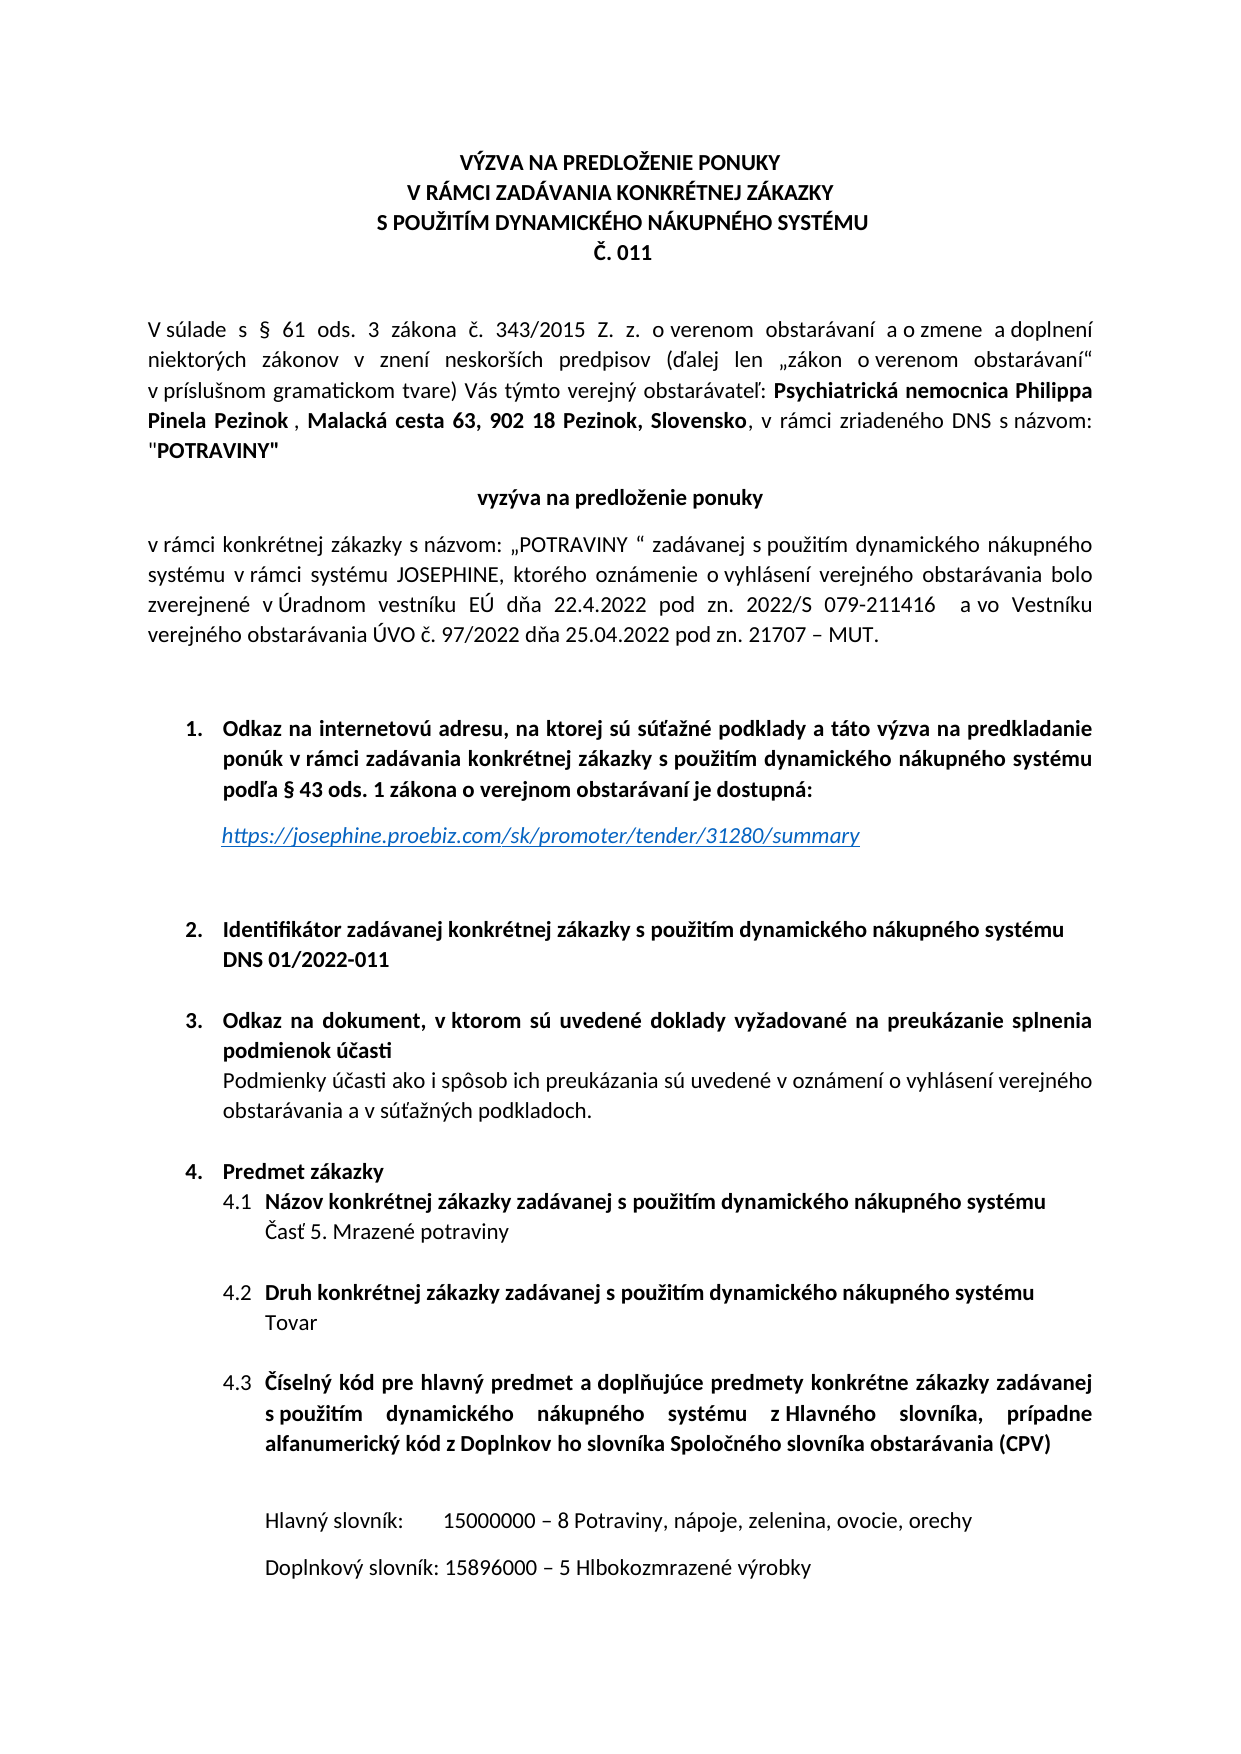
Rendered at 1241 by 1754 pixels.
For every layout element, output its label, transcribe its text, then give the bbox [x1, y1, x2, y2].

list Identifikátor zadávanej konkrétnej zákazky s použitím dynamického nákupného systému [185, 915, 1093, 943]
text S POUŽITÍM DYNAMICKÉHO NÁKUPNÉHO SYSTÉMU [148, 208, 1093, 236]
text Doplnkový slovník: 15896000 – 5 Hlbokozmrazené výrobky [223, 1553, 1093, 1581]
text vyzýva na predloženie ponuky [148, 483, 1093, 511]
text V súlade s § 61 ods. 3 zákona č. 343/2015 Z. z. o verenom obstarávaní a o zmene a doplnení niektorých zákonov v znení neskorších predpisov (ďalej len „zákon o verenom obstarávaní“ v príslušnom gramatickom tvare) Vás týmto verejný obstarávateľ: Psychiatrická nemocnica Philippa Pinela Pezinok , Malacká cesta 63, 902 18 Pezinok, Slovensko, v rámci zriadeného DNS s názvom: "POTRAVINY" [148, 315, 1093, 464]
list Odkaz na dokument, v ktorom sú uvedené doklady vyžadované na preukázanie splnenia podmienok účasti [185, 1006, 1093, 1064]
list Časť 5. Mrazené potraviny [265, 1217, 1093, 1245]
text VÝZVA NA PREDLOŽENIE PONUKY [148, 148, 1093, 176]
list Číselný kód pre hlavný predmet a doplňujúce predmety konkrétne zákazky zadávanej s použitím dynamického nákupného systému z Hlavného slovníka, prípadne alfanumerický kód z Doplnkov ho slovníka Spoločného slovníka obstarávania (CPV) [223, 1368, 1093, 1457]
list Predmet zákazky [185, 1157, 1093, 1185]
list Tovar [265, 1308, 1093, 1336]
list Druh konkrétnej zákazky zadávanej s použitím dynamického nákupného systému [223, 1278, 1093, 1306]
text v rámci konkrétnej zákazky s názvom: „POTRAVINY “ zadávanej s použitím dynamického nákupného systému v rámci systému JOSEPHINE, ktorého oznámenie o vyhlásení verejného obstarávania bolo zverejnené v Úradnom vestníku EÚ dňa 22.4.2022 pod zn. 2022/S 079-211416 a vo Vestníku verejného obstarávania ÚVO č. 97/2022 dňa 25.04.2022 pod zn. 21707 – MUT. [148, 530, 1093, 648]
list DNS 01/2022-011 [223, 946, 1093, 973]
list Podmienky účasti ako i spôsob ich preukázania sú uvedené v oznámení o vyhlásení verejného obstarávania a v súťažných podkladoch. [223, 1066, 1093, 1124]
list Odkaz na internetovú adresu, na ktorej sú súťažné podklady a táto výzva na predkladanie ponúk v rámci zadávania konkrétnej zákazky s použitím dynamického nákupného systému podľa § 43 ods. 1 zákona o verejnom obstarávaní je dostupná: [185, 714, 1093, 803]
text Hlavný slovník: 15000000 – 8 Potraviny, nápoje, zelenina, ovocie, orechy [191, 1506, 1093, 1534]
text Č. 011 [148, 238, 1093, 266]
text https://josephine.proebiz.com/sk/promoter/tender/31280/summary [148, 822, 1093, 849]
list Názov konkrétnej zákazky zadávanej s použitím dynamického nákupného systému [223, 1187, 1093, 1215]
text V RÁMCI ZADÁVANIA KONKRÉTNEJ ZÁKAZKY [148, 178, 1093, 206]
